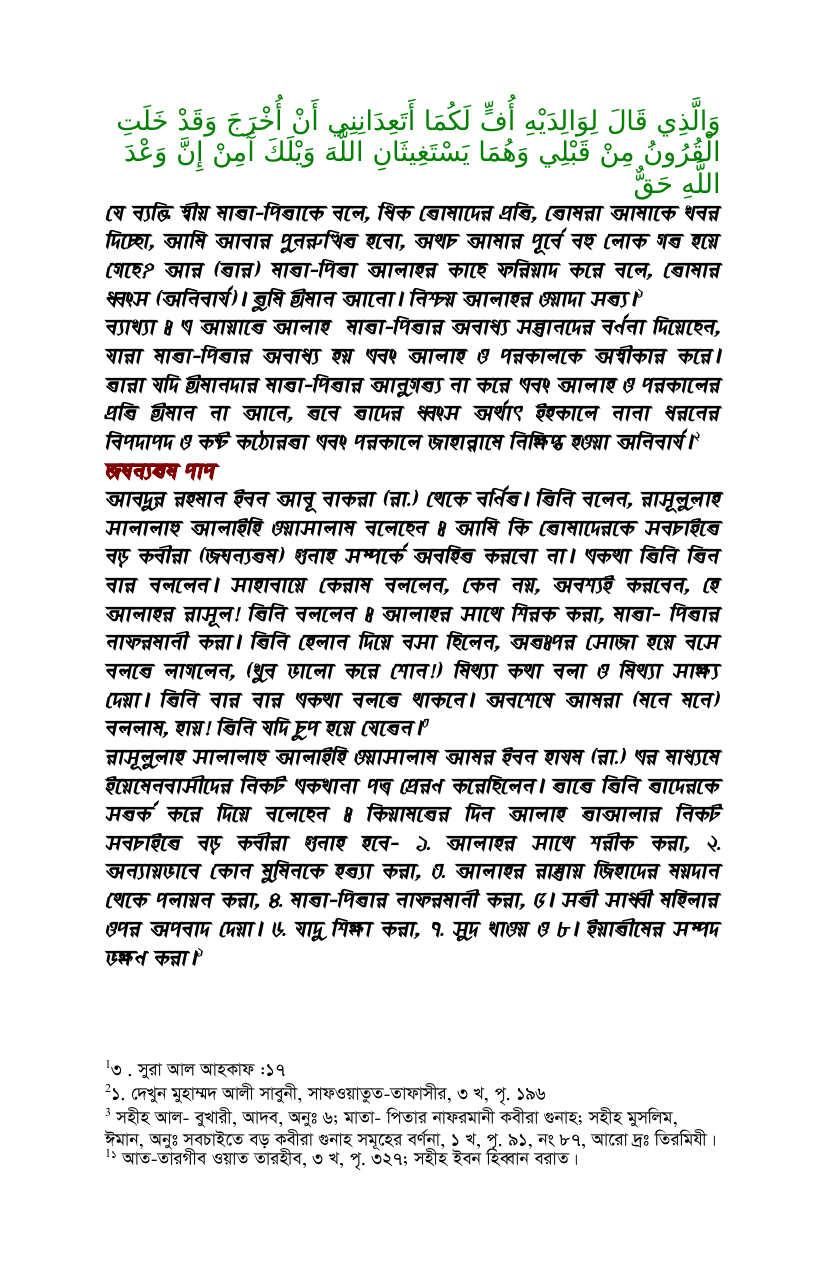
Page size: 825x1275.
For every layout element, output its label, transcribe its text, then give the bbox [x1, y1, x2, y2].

text وَالَّذِي قَالَ لِوَالِدَيْهِ أُفٍّ لَكُمَا أَتَعِدَانِنِي أَنْ أُخْرَجَ وَقَدْ خَلَتِ الْقُرُونُ مِنْ قَبْلِي وَهُمَا يَسْتَغِيثَانِ اللَّهَ وَيْلَكَ آَمِنْ إِنَّ وَعْدَ اللَّهِ حَقٌّ [105, 105, 720, 200]
text e¨vL¨v t G Avqv‡Z Avj­vn gvZv-wcZvi Aeva¨ mš—vb‡`i eY©bv w`‡q‡Qb, hviv gvZv-wcZvi Aeva¨ nq Ges Avj­vn I ciKvj‡K A¯^xKvi K‡i| Zviv hw` Cgvb`vi gvZv-wcZvi AvbyMZ¨ bv K‡i Ges Avj­vn I ciKv‡ji cÖwZ Cgvb bv Av‡b, Z‡e Zv‡`i aŸsm A_©vr BnKv‡j bvbv ai‡bi wec`vc` I Kó K‡VviZv Ges ciKv‡j Rvnvbœv‡g wbw¶ß nIqv Awbevh©| [105, 314, 720, 457]
text RNb¨Zg cvc [105, 457, 720, 486]
text †h e¨w³ ¯^xq gvZv-wcZv‡K e‡j, waK †Zvgv‡`i cÖwZ, †Zvgiv Avgv‡K Lei w`‡”Qv, Avwg Avevi cybi“wÌZ n‡ev, A_P Avgvi c~‡e© eû †jvK MZ n‡q †M‡Q? Avi (Zvi) gvZv-wcZv Avj­vni Kv‡Q dwiqv` K‡i e‡j, †Zvgvi aŸsm (Awbevh©)| Zzwg Cgvb Av‡bv| wbðq Avj­vni Iqv`v mZ¨| [105, 200, 720, 314]
text ivm~jyj­vn mvj­vj­vû AvjvBwn Iqvmvj­vg Avgi Beb nvhg (iv.) Gi gva¨‡g B‡q‡gbevmx‡`i wbKU GKLvbv cÎ †cÖiY K‡iwQ‡jb| Zv‡Z wZwb Zv‡`i‡K mZK© K‡i w`‡q e‡j‡Qb t wKqvg‡Zi w`b Avj­vn ZvAvjvi wbKU mePvB‡Z eo Kexiv ¸bvn n‡e- 1. Avj­vni mv‡_ kixK Kiv, 2. Ab¨vqfv‡e †Kvb gywgb‡K nZ¨v Kiv, 3. Avj­vni iv¯—vq wRnv‡`i gq`vb †_‡K cjvqb Kiv, 4. gvZv-wcZvi bvdigvbx Kiv, 5| mZx mvaŸx gwnjvi Ici Acev` †`qv| 6. hv`y wk¶v Kiv, 7. my` LvIq I 8| BqvZx‡gi m¤ú` f¶Y Kiv|1 [105, 744, 720, 973]
text Ave`yi ingvb ~ evKiv (iv.) †_‡K ewY©Z| wZwb e‡jb, ivm~jyj­vn mvj­vj­vû AvjvBwn Iqvmvj­vg e‡j‡Qb t Avwg wK †Zvgv‡`i‡K mePvB‡Z eo Kexiv (RNb¨Zg) ¸bvn m¤ú‡K© AewnZ Ki‡ev bv| GK_v wZwb wZb evi ej‡jb| mvnvev‡q †Kivg ej‡jb, †Kb bq, Aek¨B Ki‡eb, †n Avj­vni ivm~j! wZwb ej‡jb t Avj­vni mv‡_ wkiK Kiv, gvZv- wcZvi bvdigvbx Kiv| wZwb †njvb w`‡q emv wQ‡jb, AZtci †mvRv n‡q e‡m ej‡Z jvM‡jb, (Lye fv‡jv K‡i †kvb!) wg_¨v K_v ejv I wg_¨v mv¶¨ †`qv| wZwb evi evi GK_v ej‡Z _vK‡b| Ae‡k‡l Avgiv (g‡b g‡b) ejjvg, nvq! wZwb hw` Pzc n‡q †h‡Zb| [105, 486, 720, 744]
